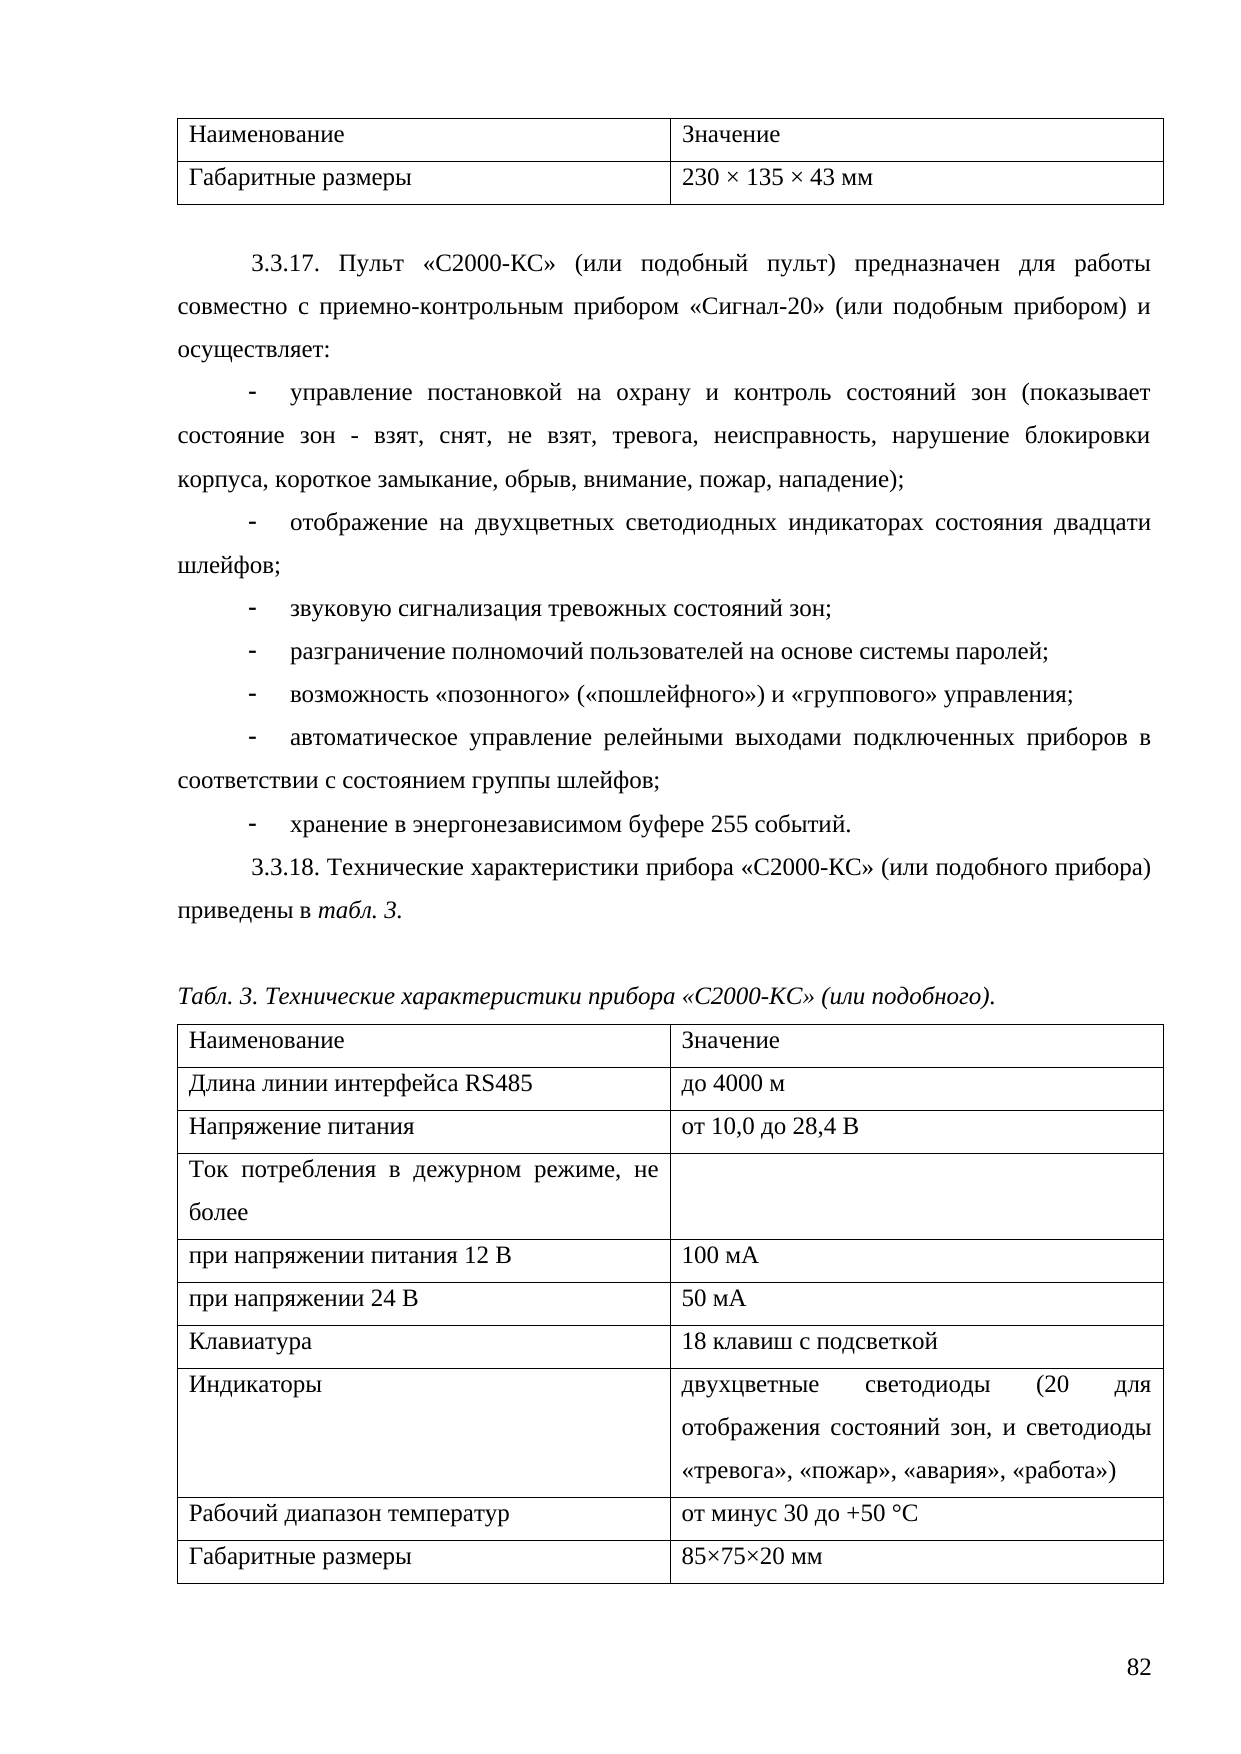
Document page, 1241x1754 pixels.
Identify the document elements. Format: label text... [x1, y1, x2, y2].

table_cell Индикаторы [178, 1369, 670, 1497]
list автоматическое управление релейными выходами подключенных приборов в соответствии с состоянием группы шлейфов; [177, 722, 1152, 794]
list возможность «позонного» («пошлейфного») и «группового» управления; [177, 679, 1152, 708]
table_cell до [671, 1068, 1163, 1110]
list отображение на двухцветных светодиодных индикаторах состояния двадцати шлейфов; [177, 507, 1152, 579]
list разграничение полномочий пользователей на основе системы паролей; [177, 636, 1152, 665]
table_header Наименование [178, 119, 670, 161]
table_cell Длина линии интерфейса RS485 [178, 1068, 670, 1110]
table_header Значение [671, 1025, 1163, 1067]
table_header Наименование [178, 1025, 670, 1067]
table_cell Рабочий диапазон температур [178, 1498, 670, 1540]
table_cell при напряжении 24 В [178, 1283, 670, 1325]
table_cell Напряжение питания [178, 1111, 670, 1153]
text Табл. 3. Технические характеристики прибора «С2000-КС» (или подобного). [177, 981, 1152, 1010]
list управление постановкой на охрану и контроль состояний зон (показывает состояние зон - взят, снят, не взят, тревога, неисправность, нарушение блокировки корпуса, короткое замыкание, обрыв, внимание, пожар, нападение); [177, 377, 1152, 492]
table_cell Габаритные размеры [178, 1541, 670, 1583]
table_cell 50 мА [671, 1283, 1163, 1325]
table_cell от минус 30 до +50 °С [671, 1498, 1163, 1540]
table_cell 100 мА [671, 1240, 1163, 1282]
table_cell 85×75×20 мм [671, 1541, 1163, 1583]
text 3.3.18. Технические характеристики прибора «С2000-КС» (или подобного прибора) приведены в табл. 3. [177, 852, 1152, 924]
list звуковую сигнализация тревожных состояний зон; [177, 593, 1152, 622]
table_header Значение [671, 119, 1163, 161]
list хранение в энергонезависимом буфере 255 событий. [177, 809, 1152, 837]
table_cell Габаритные размеры [178, 162, 670, 204]
table_cell [671, 1154, 1163, 1239]
text 3.3.17. Пульт «С2000-КС» (или подобный пульт) предназначен для работы совместно с приемно-контрольным прибором «Сигнал-20» (или подобным прибором) и осуществляет: [177, 248, 1152, 363]
table_cell 230 × 135 × [671, 162, 1163, 204]
table_cell Клавиатура [178, 1326, 670, 1368]
table_cell 18 клавиш с подсветкой [671, 1326, 1163, 1368]
table_cell при напряжении питания 12 В [178, 1240, 670, 1282]
table_cell двухцветные светодиоды (20 для отображения состояний зон, и светодиоды «тревога», «пожар», «авария», «работа») [671, 1369, 1163, 1497]
table_cell Ток потребления в дежурном режиме, не более [178, 1154, 670, 1239]
table_cell от 10,0 до 28,4 В [671, 1111, 1163, 1153]
